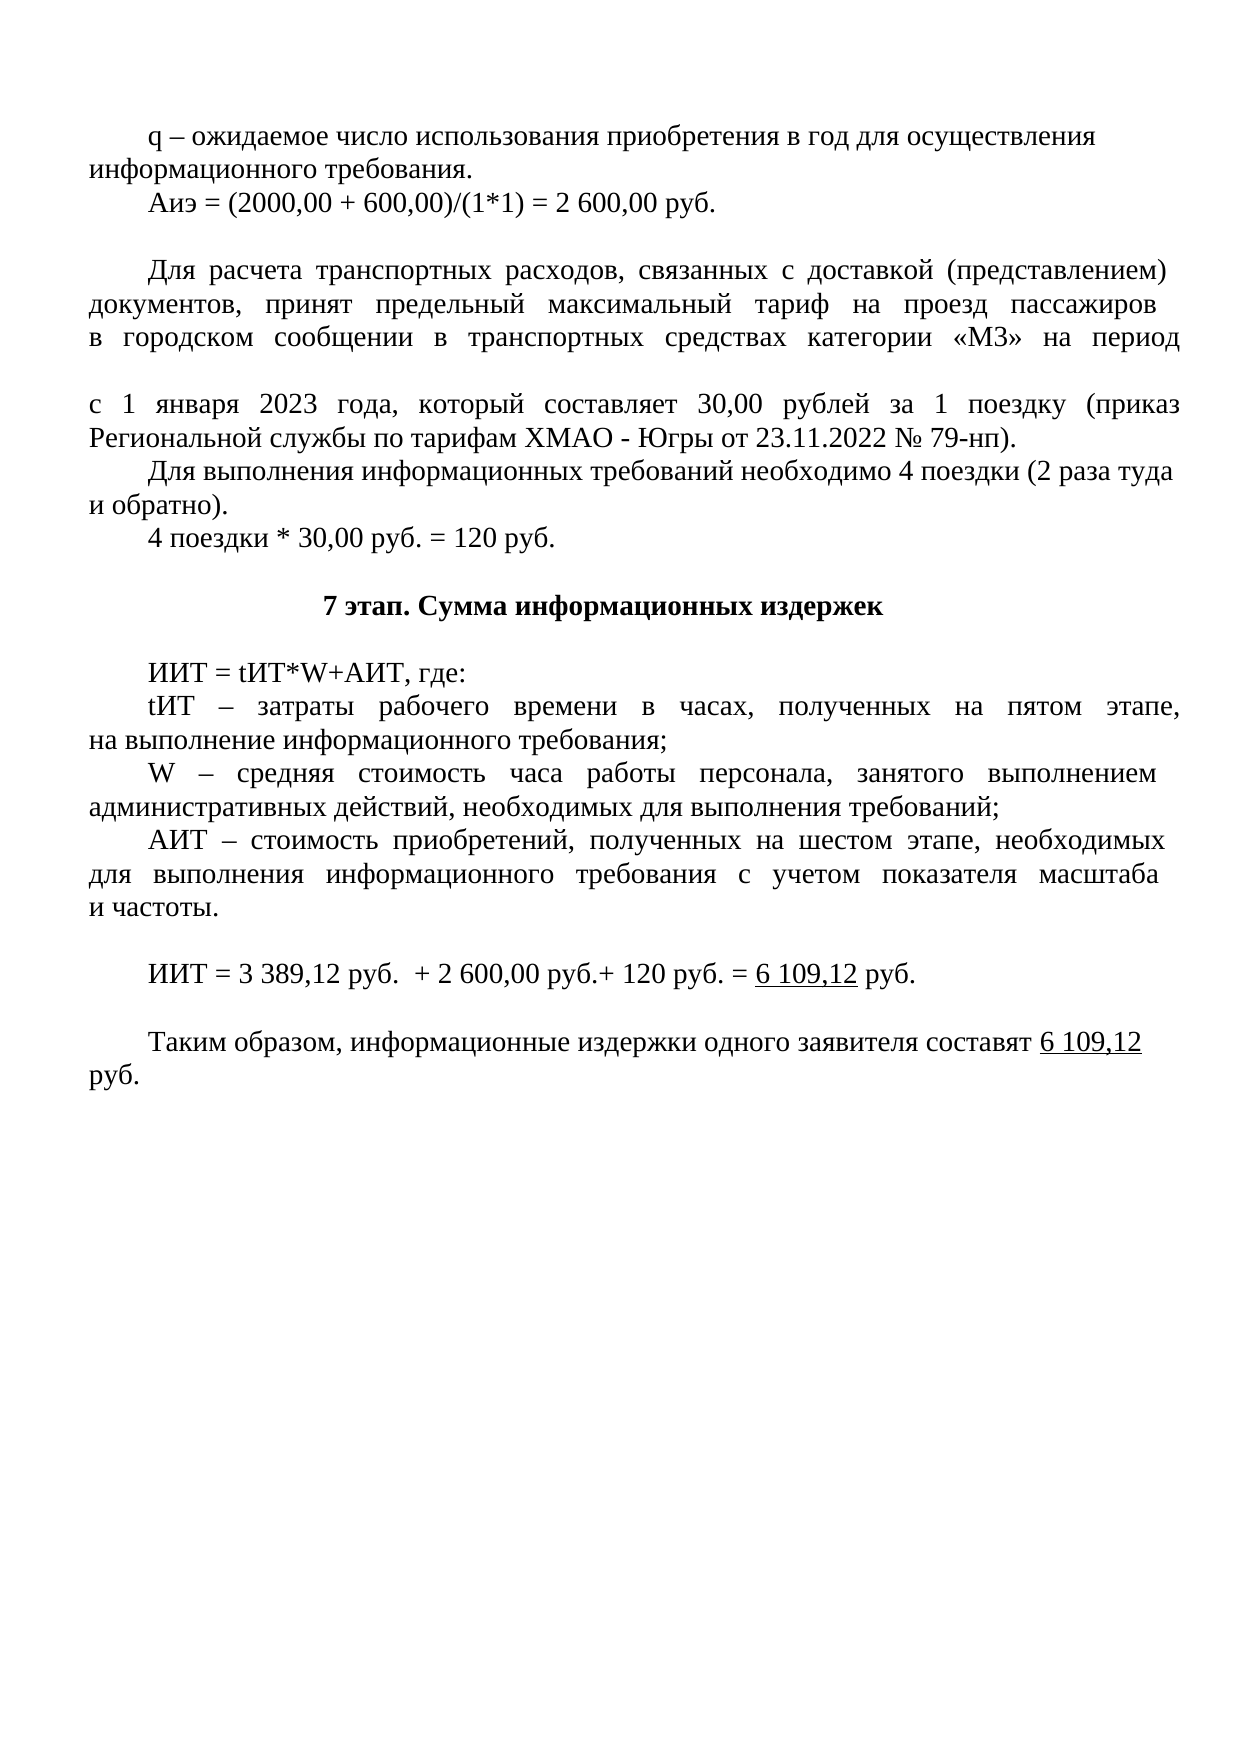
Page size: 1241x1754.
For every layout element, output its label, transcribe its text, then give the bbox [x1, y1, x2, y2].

text 7 этап. Сумма информационных издержек [89, 588, 1181, 621]
text Аиэ = (2000,00 + 600,00)/(1*1) = 2 600,00 руб. [89, 185, 1181, 219]
text 4 поездки * 30,00 руб. = 120 руб. [89, 521, 1181, 554]
text Таким образом, информационные издержки одного заявителя составят 6 109,12 руб. [89, 1024, 1181, 1091]
text Для выполнения информационных требований необходимо 4 поездки (2 раза туда и обратно). [89, 453, 1181, 521]
text tИТ – затраты рабочего времени в часах, полученных на пятом этапе, на выполнение информационного требования; [89, 688, 1181, 755]
text Для расчета транспортных расходов, связанных с доставкой (представлением) документов, принят предельный максимальный тариф на проезд пассажиров в городском сообщении в транспортных средствах категории «М3» на период с 1 января 2023 года, который составляет 30,00 рублей за 1 поездку (приказ Региональной службы по тарифам ХМАО - Югры от 23.11.2022 № 79-нп). [89, 252, 1181, 453]
text ИИТ = 3 389,12 руб. + 2 600,00 руб.+ 120 руб. = 6 109,12 руб. [89, 957, 1181, 990]
text q – ожидаемое число использования приобретения в год для осуществления информационного требования. [89, 118, 1181, 185]
text ИИТ = tИТ*W+АИТ, где: [89, 655, 1181, 688]
text W – средняя стоимость часа работы персонала, занятого выполнением административных действий, необходимых для выполнения требований; [89, 755, 1181, 822]
text АИТ – стоимость приобретений, полученных на шестом этапе, необходимых для выполнения информационного требования с учетом показателя масштаба и частоты. [89, 822, 1181, 923]
